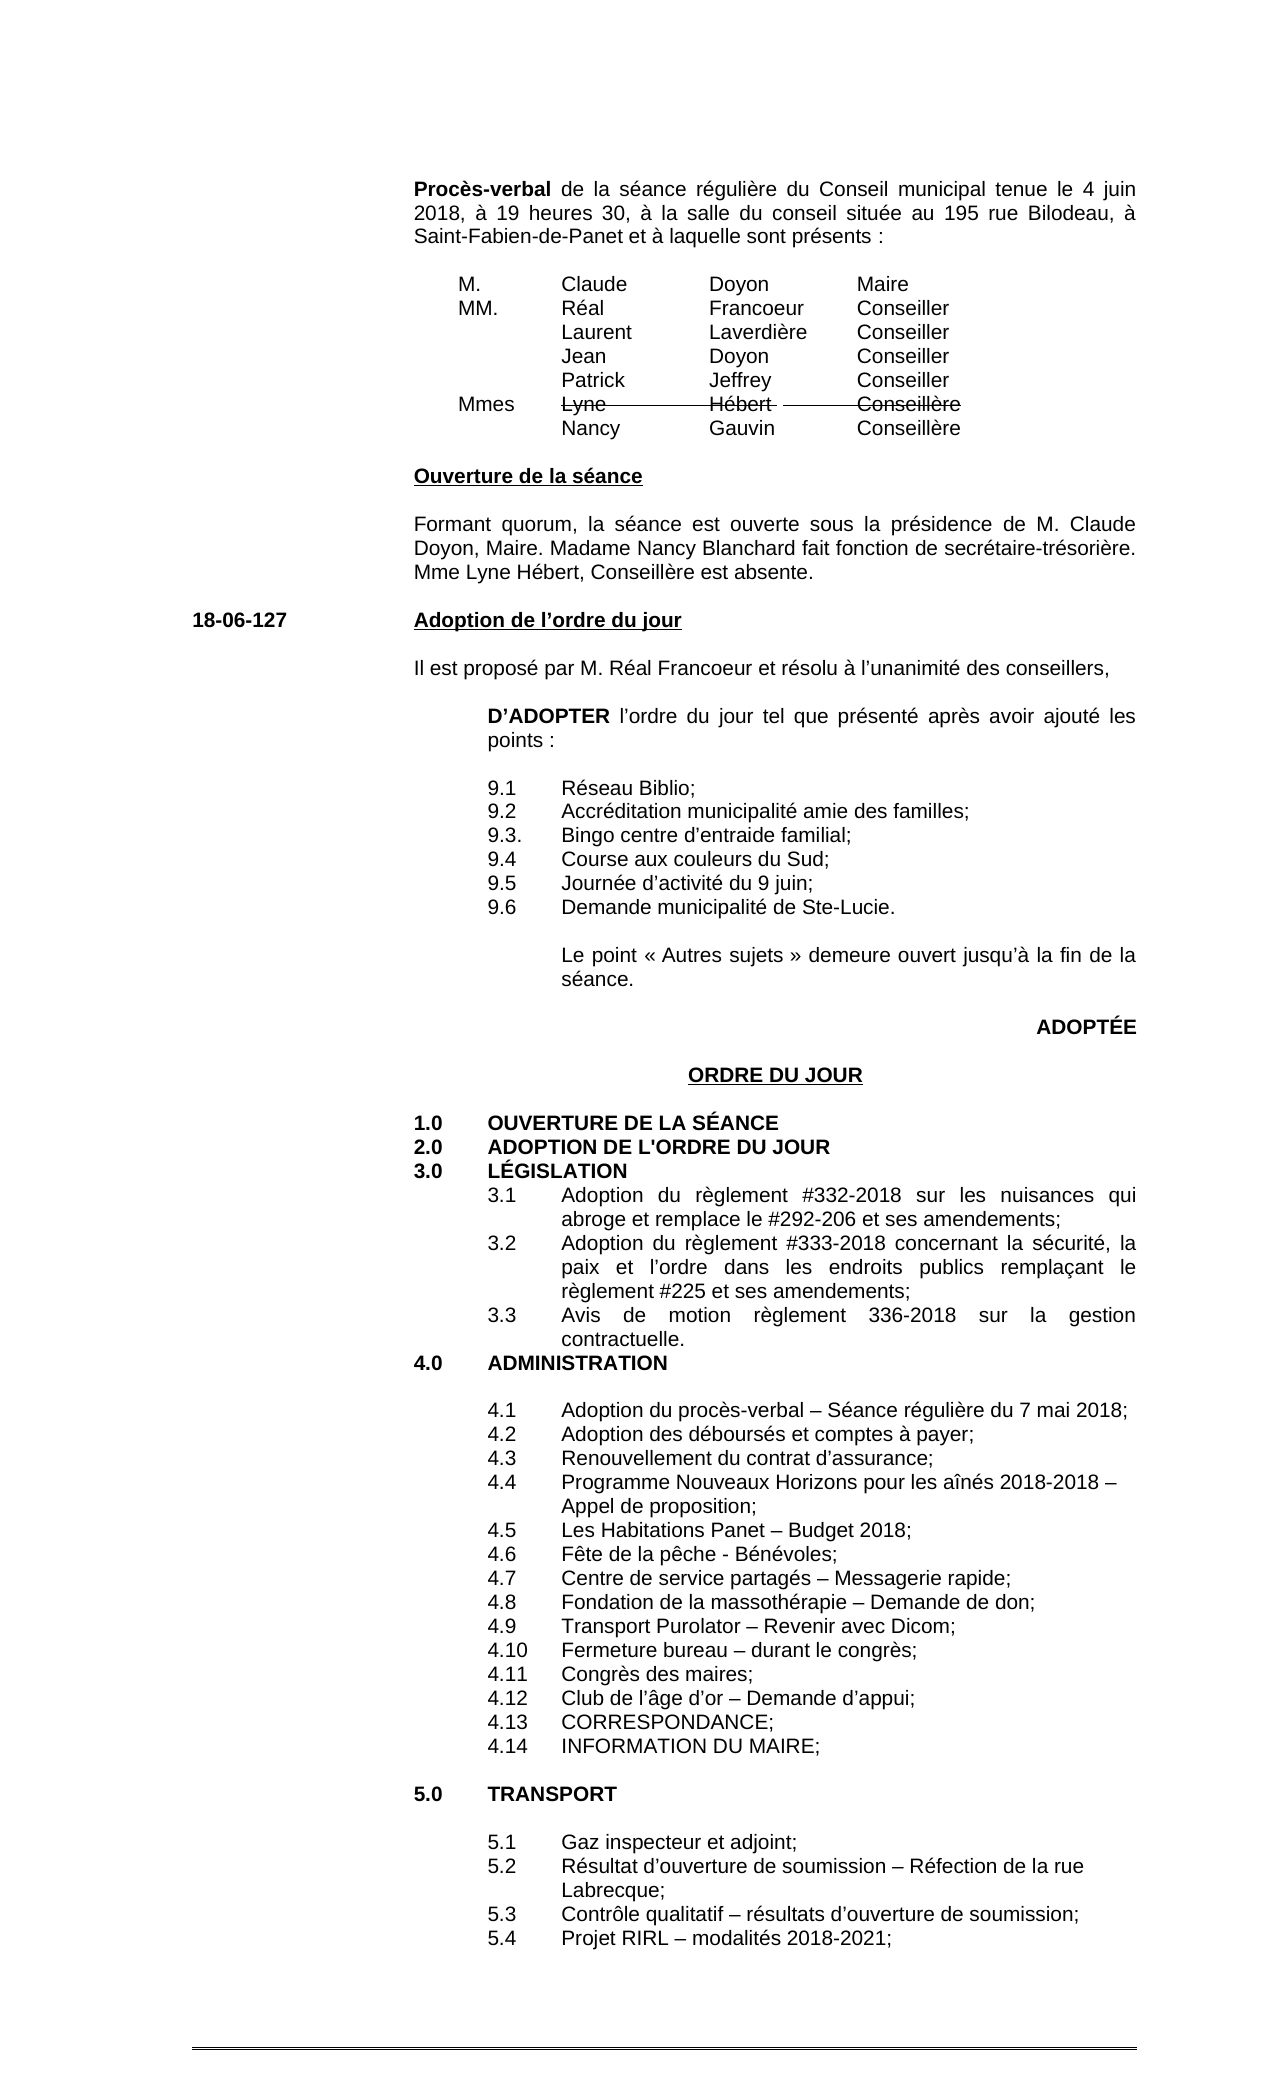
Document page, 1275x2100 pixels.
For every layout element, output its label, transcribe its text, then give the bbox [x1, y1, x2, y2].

list Avis de motion règlement 336-2018 sur la gestion contractuelle. [487, 1302, 1137, 1350]
text Procès-verbal de la séance régulière du Conseil municipal tenue le 4 juin 2018, à 19 heures 30, à la salle du conseil située au 195 rue Bilodeau, à Saint-Fabien-de-Panet et à laquelle sont présents : [413, 176, 1137, 248]
text 9.3. Bingo centre d’entraide familial; [487, 823, 1137, 847]
text Formant quorum, la séance est ouverte sous la présidence de M. Claude Doyon, Maire. Madame Nancy Blanchard fait fonction de secrétaire-trésorière. Mme Lyne Hébert, Conseillère est absente. [413, 512, 1137, 584]
text M. Claude Doyon Maire [458, 272, 1137, 296]
list TRANSPORT [413, 1782, 1137, 1806]
list Congrès des maires; [487, 1662, 1137, 1686]
text 9.6 Demande municipalité de Ste-Lucie. [487, 895, 1137, 919]
list Résultat d’ouverture de soumission – Réfection de la rue Labrecque; [487, 1853, 1137, 1901]
list Transport Purolator – Revenir avec Dicom; [487, 1614, 1137, 1638]
list CORRESPONDANCE; [487, 1710, 1137, 1734]
list Centre de service partagés – Messagerie rapide; [487, 1566, 1137, 1590]
text 9.2 Accréditation municipalité amie des familles; [487, 799, 1137, 823]
text Mmes Lyne Hébert Conseillère [458, 392, 1225, 416]
list INFORMATION DU MAIRE; [487, 1734, 1137, 1758]
text 18-06-127 Adoption de l’ordre du jour [192, 608, 1137, 632]
text Patrick Jeffrey Conseiller [487, 368, 1137, 392]
list Contrôle qualitatif – résultats d’ouverture de soumission; [487, 1901, 1137, 1925]
text ORDRE DU JOUR [413, 1063, 1137, 1087]
list ADOPTION DE L'ORDRE DU JOUR [266, 1135, 1137, 1159]
list ADMINISTRATION [413, 1350, 1137, 1374]
list Adoption des déboursés et comptes à payer; [487, 1422, 1137, 1446]
list Fermeture bureau – durant le congrès; [487, 1638, 1137, 1662]
text MM. Réal Francoeur Conseiller [458, 296, 1225, 320]
text Ouverture de la séance [413, 464, 1137, 488]
text Nancy Gauvin Conseillère [487, 416, 1137, 440]
text Jean Doyon Conseiller [561, 344, 1137, 368]
list Adoption du règlement #333-2018 concernant la sécurité, la paix et l’ordre dans les endroits publics remplaçant le règlement #225 et ses amendements; [487, 1231, 1137, 1302]
list Gaz inspecteur et adjoint; [487, 1829, 1137, 1853]
list Fête de la pêche - Bénévoles; [487, 1542, 1137, 1566]
list Adoption du procès-verbal – Séance régulière du 7 mai 2018; [487, 1398, 1137, 1422]
list LÉGISLATION [266, 1159, 1137, 1183]
list Renouvellement du contrat d’assurance; [487, 1446, 1137, 1470]
text 9.5 Journée d’activité du 9 juin; [487, 871, 1137, 895]
list Projet RIRL – modalités 2018-2021; [487, 1925, 1137, 1949]
list OUVERTURE DE LA SÉANCE [266, 1111, 1137, 1135]
text Il est proposé par M. Réal Francoeur et résolu à l’unanimité des conseillers, [413, 656, 1137, 679]
list Adoption du règlement #332-2018 sur les nuisances qui abroge et remplace le #292-206 et ses amendements; [487, 1183, 1137, 1231]
list Les Habitations Panet – Budget 2018; [487, 1518, 1137, 1542]
list Programme Nouveaux Horizons pour les aînés 2018-2018 – Appel de proposition; [487, 1470, 1137, 1518]
text D’ADOPTER l’ordre du jour tel que présenté après avoir ajouté les points : [487, 703, 1137, 751]
text Le point « Autres sujets » demeure ouvert jusqu’à la fin de la séance. [487, 943, 1137, 991]
list Club de l’âge d’or – Demande d’appui; [487, 1686, 1137, 1710]
text Laurent Laverdière Conseiller [561, 320, 1137, 344]
text ADOPTÉE [487, 1015, 1137, 1039]
text 9.1 Réseau Biblio; [487, 775, 1137, 799]
list Fondation de la massothérapie – Demande de don; [487, 1590, 1137, 1614]
text 9.4 Course aux couleurs du Sud; [487, 847, 1137, 871]
